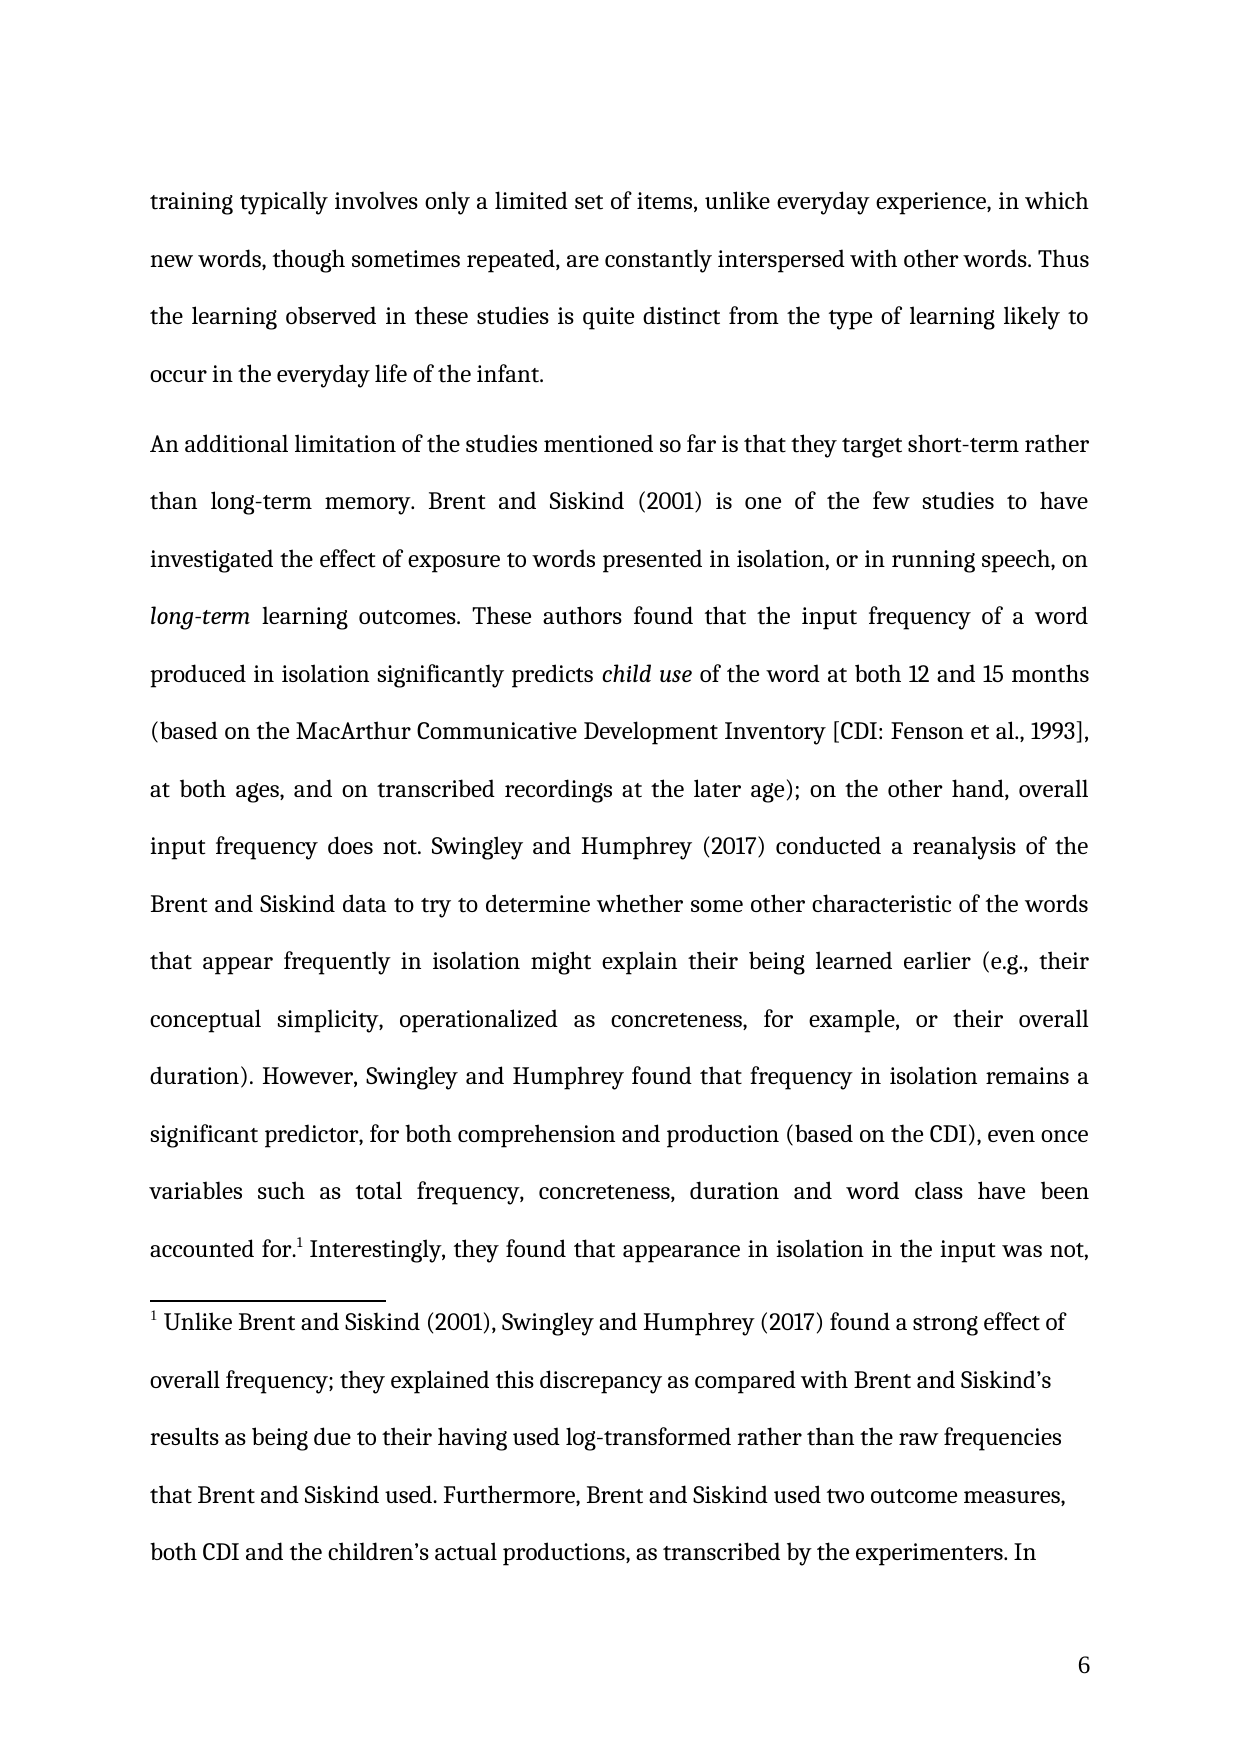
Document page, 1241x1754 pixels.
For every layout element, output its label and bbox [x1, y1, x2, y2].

text [150, 430, 1090, 1263]
text [150, 187, 1090, 388]
